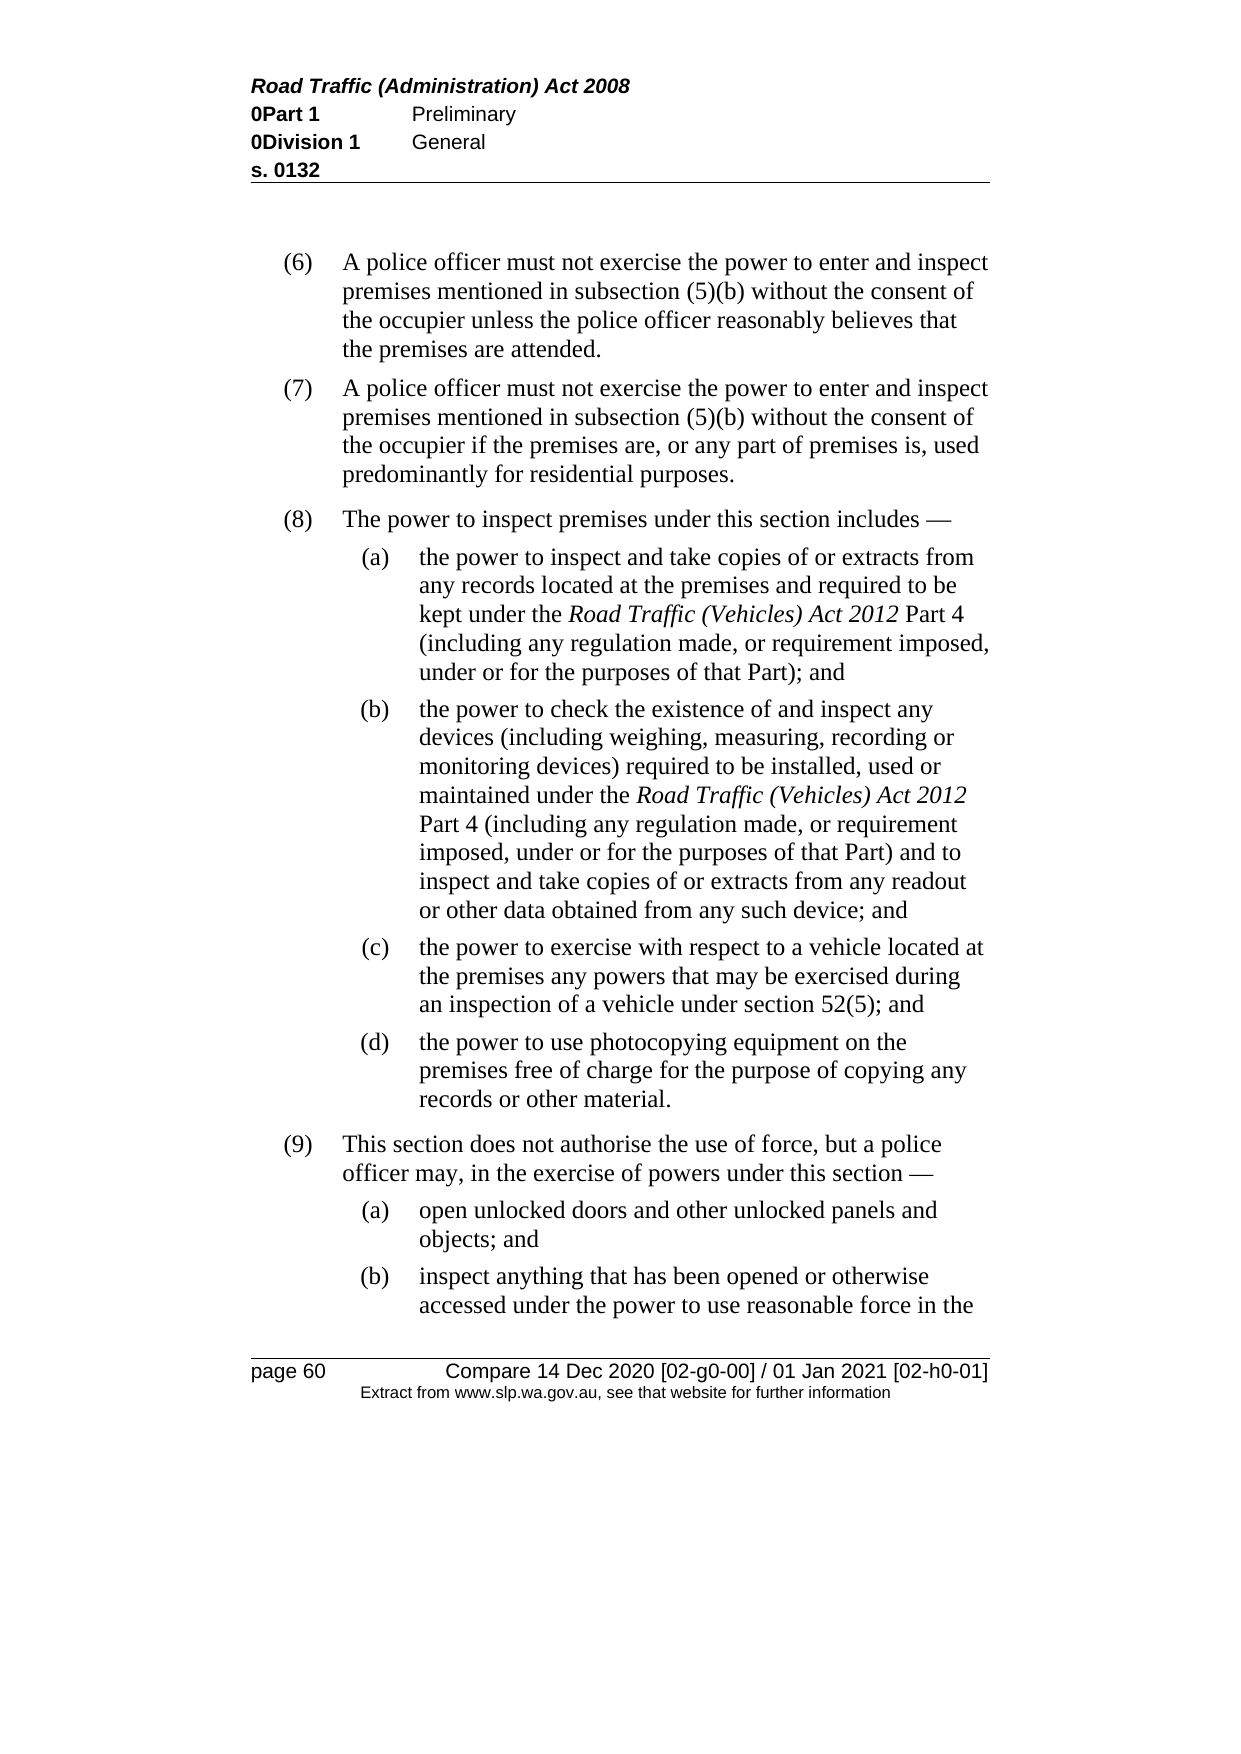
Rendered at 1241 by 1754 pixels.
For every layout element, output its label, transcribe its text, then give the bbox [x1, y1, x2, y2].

text (a) open unlocked doors and other unlocked panels and objects; and [251, 1195, 990, 1253]
text (d) the power to use photocopying equipment on the premises free of charge for the purpose of copying any records or other material. [251, 1027, 990, 1113]
text (6) A police officer must not exercise the power to enter and inspect premises mentioned in subsection (5)(b) without the consent of the occupier unless the police officer reasonably believes that the premises are attended. [251, 247, 990, 362]
text (a) the power to inspect and take copies of or extracts from any records located at the premises and required to be kept under the Road Traffic (Vehicles) Act 2012 Part 4 (including any regulation made, or requirement imposed, under or for the purposes of that Part); and [251, 542, 990, 685]
text (7) A police officer must not exercise the power to enter and inspect premises mentioned in subsection (5)(b) without the consent of the occupier if the premises are, or any part of premises is, used predominantly for residential purposes. [251, 373, 990, 488]
text (9) This section does not authorise the use of force, but a police officer may, in the exercise of powers under this section — [251, 1129, 990, 1187]
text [251, 1261, 990, 1319]
text (8) The power to inspect premises under this section includes — [251, 504, 990, 533]
text (b) the power to check the existence of and inspect any devices (including weighing, measuring, recording or monitoring devices) required to be installed, used or maintained under the Road Traffic (Vehicles) Act 2012 Part 4 (including any regulation made, or requirement imposed, under or for the purposes of that Part) and to inspect and take copies of or extracts from any readout or other data obtained from any such device; and [251, 694, 990, 924]
text (c) the power to exercise with respect to a vehicle located at the premises any powers that may be exercised during an inspection of a vehicle under section 52(5); and [251, 932, 990, 1018]
